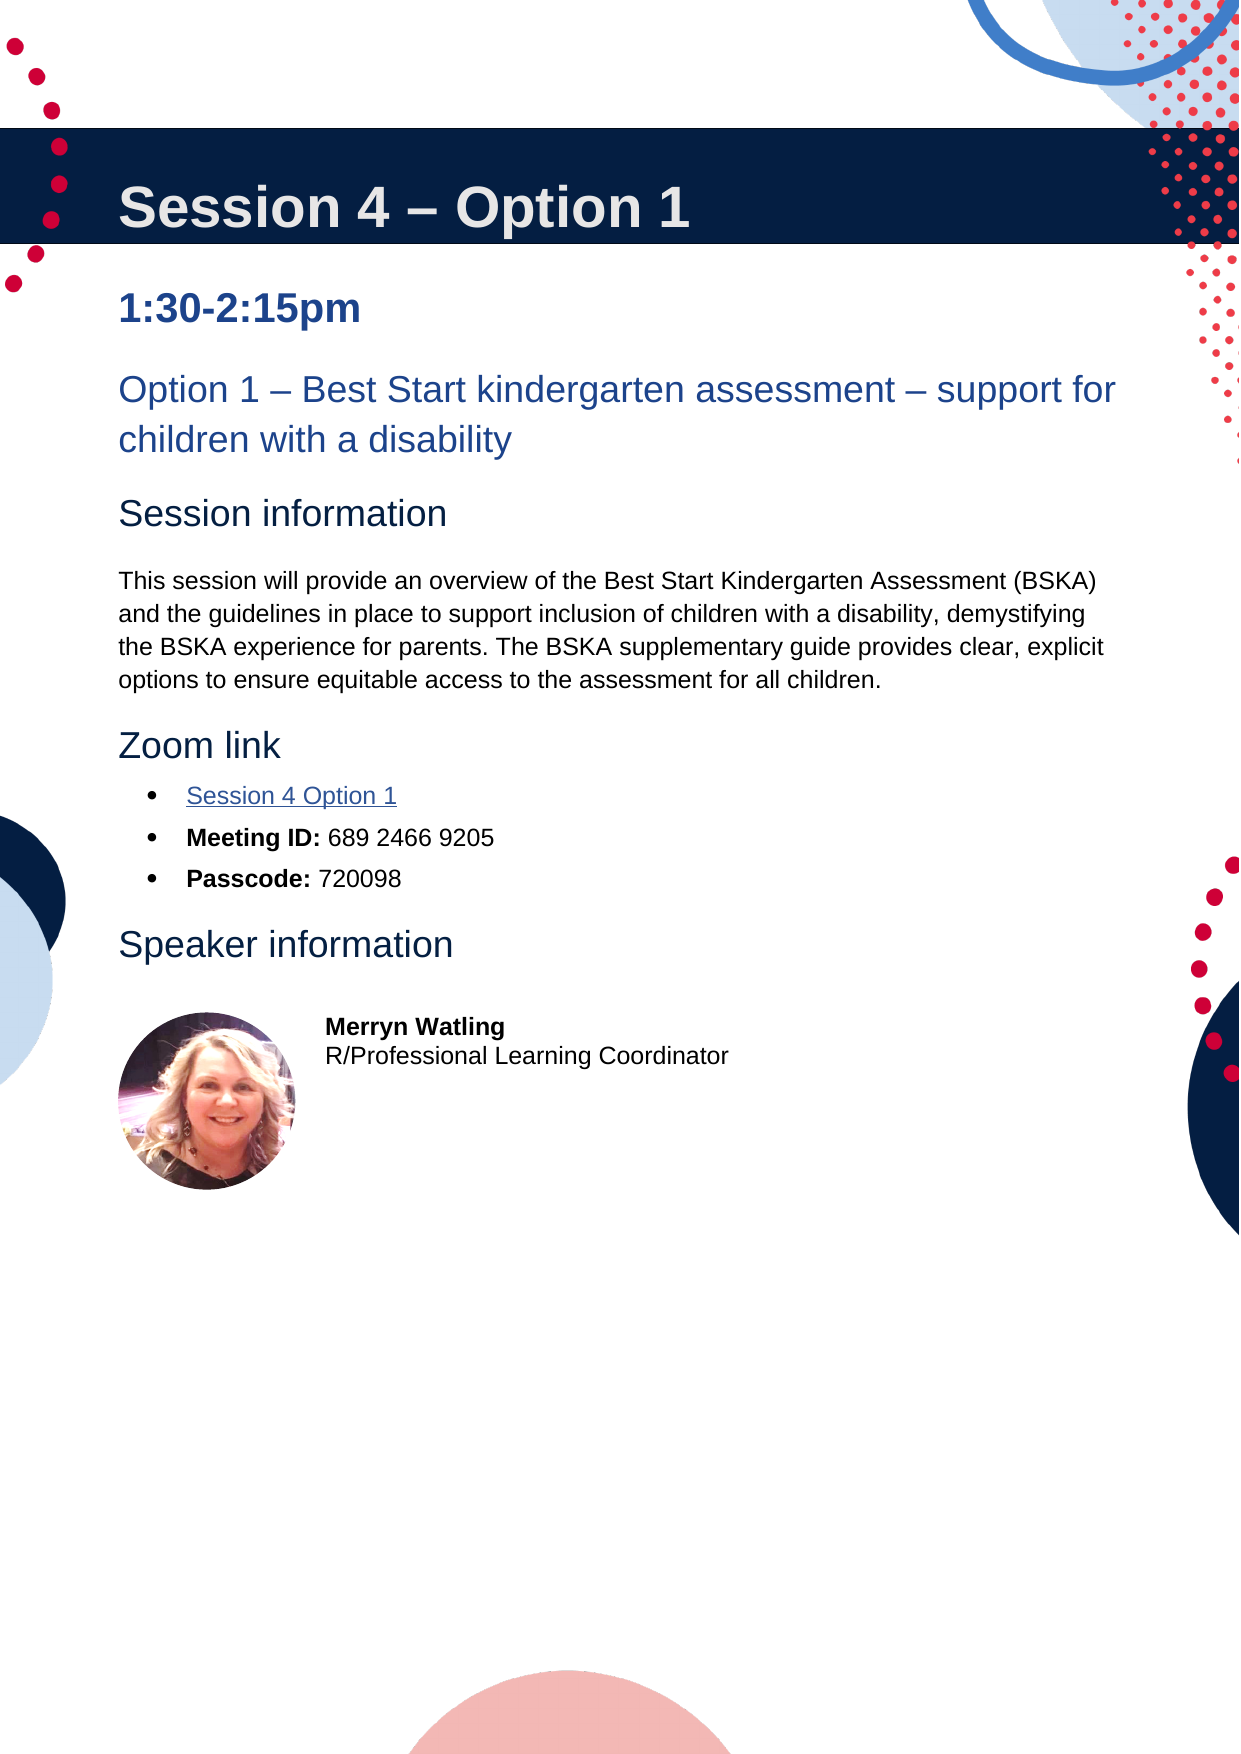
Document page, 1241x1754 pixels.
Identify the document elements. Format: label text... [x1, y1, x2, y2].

subtitle Speaker information [118, 922, 1122, 965]
text R/Professional Learning Coordinator [325, 1041, 1122, 1069]
subtitle Session information [118, 492, 1122, 535]
subtitle 1:30-2:15pm [118, 283, 1122, 331]
text This session will provide an overview of the Best Start Kindergarten Assessment (BSKA) and the guidelines in place to support inclusion of children with a disability, demystifying the BSKA experience for parents. The BSKA supplementary guide provides clear, explicit options to ensure equitable access to the assessment for all children. [118, 566, 1122, 694]
list Meeting ID: 689 2466 9205 [148, 823, 1122, 851]
subtitle Session 4 – Option 1 [118, 173, 1122, 240]
list Passcode: 720098 [148, 864, 1122, 893]
list Session 4 Option 1 [148, 781, 1122, 810]
subtitle Zoom link [118, 723, 1122, 766]
subtitle Option 1 – Best Start kindergarten assessment – support for children with a disability [118, 367, 1122, 460]
text Merryn Watling [325, 1012, 1122, 1041]
picture [0, 0, 1239, 1754]
